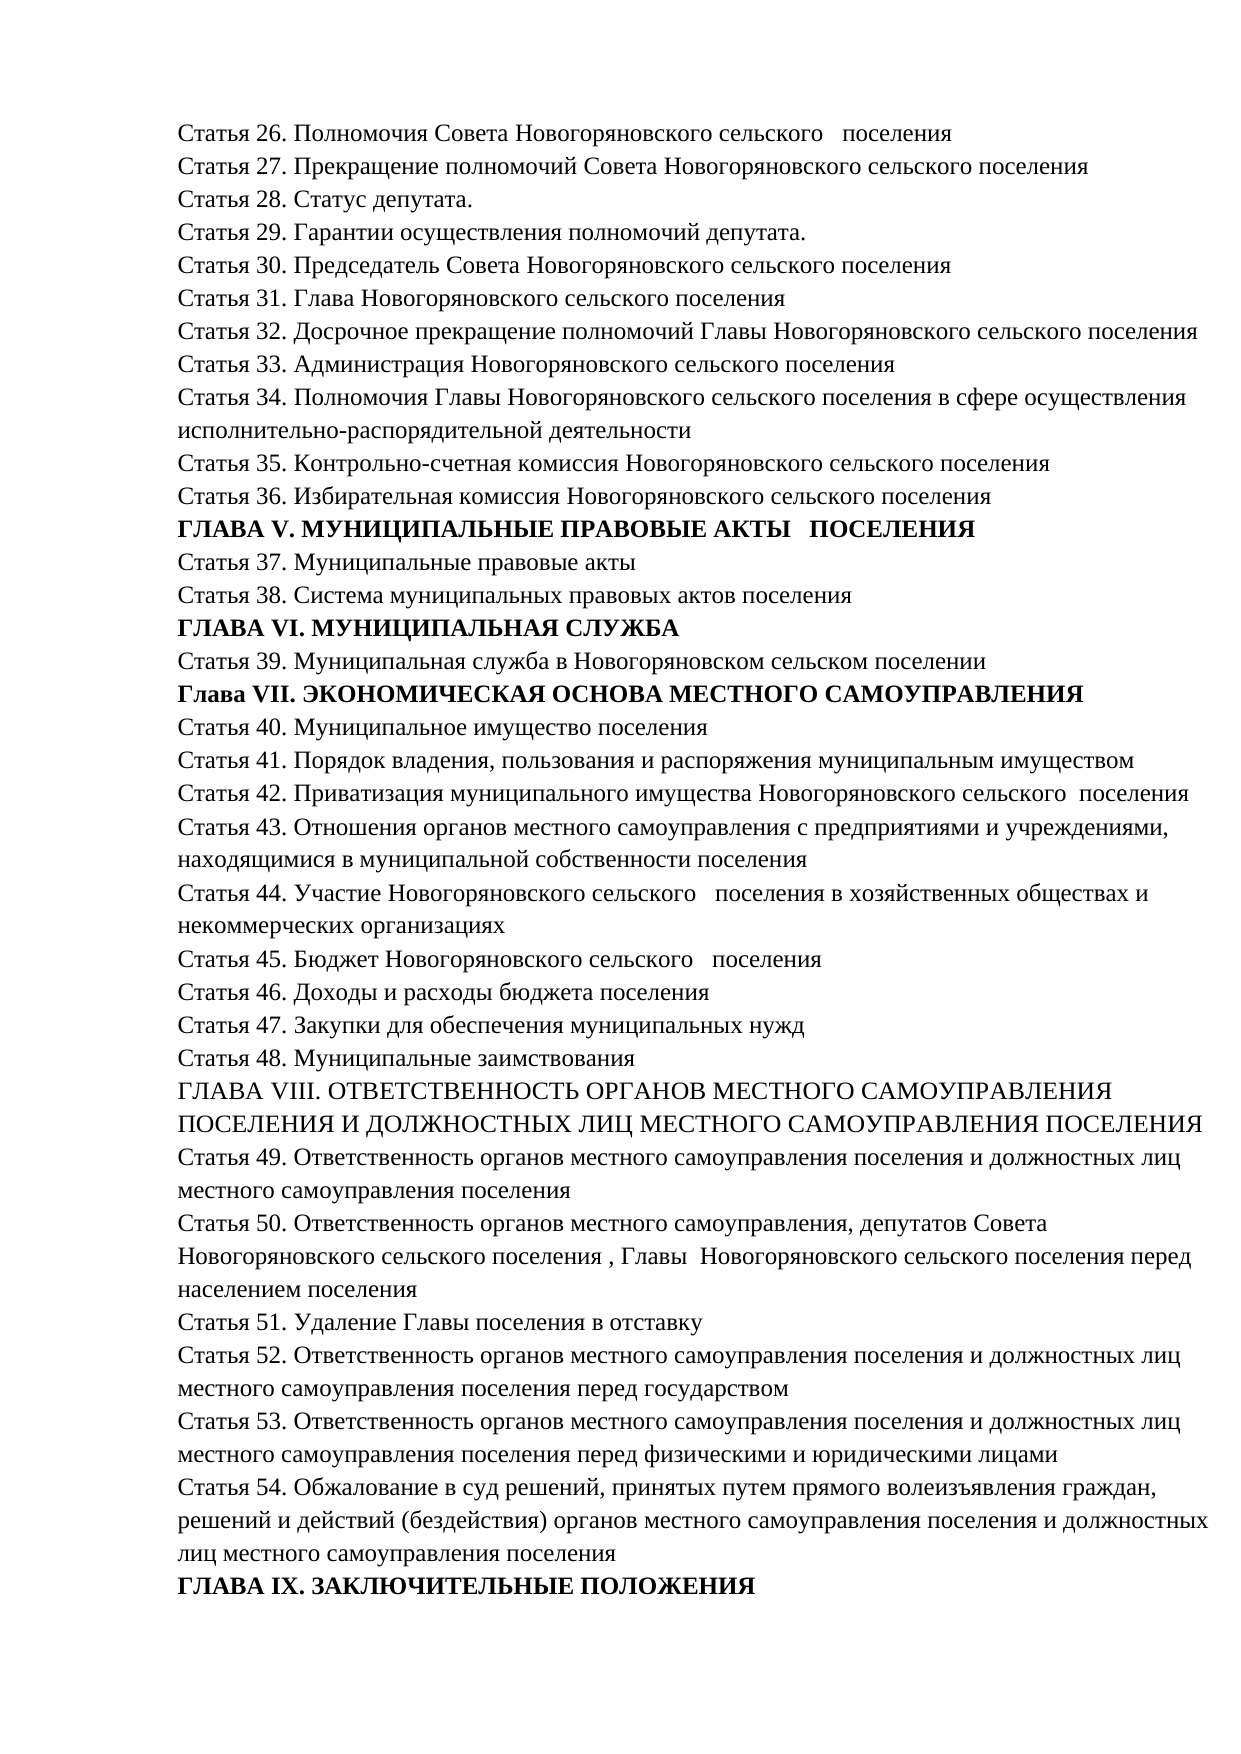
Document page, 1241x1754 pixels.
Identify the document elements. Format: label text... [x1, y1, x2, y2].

table_cell Статья 47. Закупки для обеспечения муниципальных нужд [166, 1010, 1240, 1043]
table_cell Статья 27. Прекращение полномочий Совета Новогоряновского сельского поселения [166, 151, 1240, 184]
table_cell ГЛАВА IX. ЗАКЛЮЧИТЕЛЬНЫЕ ПОЛОЖЕНИЯ [166, 1571, 1240, 1604]
table_cell ГЛАВА VIII. ОТВЕТСТВЕННОСТЬ ОРГАНОВ МЕСТНОГО САМОУПРАВЛЕНИЯ ПОСЕЛЕНИЯ И ДОЛЖНОСТНЫХ ЛИЦ МЕСТНОГО САМОУПРАВЛЕНИЯ ПОСЕЛЕНИЯ [166, 1076, 1240, 1142]
table_cell Статья 54. Обжалование в суд решений, принятых путем прямого волеизъявления граждан, решений и действий (бездействия) органов местного самоуправления поселения и должностных лиц местного самоуправления поселения [166, 1472, 1240, 1571]
table_cell Статья 30. Председатель Совета Новогоряновского сельского поселения [166, 250, 1240, 283]
table_cell Статья 36. Избирательная комиссия Новогоряновского сельского поселения ГЛАВА V. МУНИЦИПАЛЬНЫЕ ПРАВОВЫЕ АКТЫ ПОСЕЛЕНИЯ [166, 481, 1240, 547]
table_cell Статья 49. Ответственность органов местного самоуправления поселения и должностных лиц местного самоуправления поселения [166, 1142, 1240, 1208]
table_cell Статья 40. Муниципальное имущество поселения [166, 713, 1240, 746]
table_cell Статья 43. Отношения органов местного самоуправления с предприятиями и учреждениями, находящимися в муниципальной собственности поселения [166, 812, 1240, 878]
table_cell Статья 42. Приватизация муниципального имущества Новогоряновского сельского поселения [166, 779, 1240, 812]
table_cell Статья 32. Досрочное прекращение полномочий Главы Новогоряновского сельского поселения [166, 316, 1240, 349]
table_cell Статья 28. Статус депутата. [166, 184, 1240, 217]
table_cell ГЛАВА VI. МУНИЦИПАЛЬНАЯ СЛУЖБА [166, 614, 1240, 646]
table_cell Статья 29. Гарантии осуществления полномочий депутата. [166, 217, 1240, 250]
table_cell Статья 52. Ответственность органов местного самоуправления поселения и должностных лиц местного самоуправления поселения перед государством [166, 1340, 1240, 1406]
table_cell Статья 33. Администрация Новогоряновского сельского поселения [166, 349, 1240, 382]
table_cell Статья 39. Муниципальная служба в Новогоряновском сельском поселении [166, 646, 1240, 679]
table_cell Статья 31. Глава Новогоряновского сельского поселения [166, 283, 1240, 316]
table_cell Статья 35. Контрольно-счетная комиссия Новогоряновского сельского поселения [166, 448, 1240, 481]
table_cell Статья 41. Порядок владения, пользования и распоряжения муниципальным имуществом [166, 746, 1240, 778]
table_cell Статья 26. Полномочия Совета Новогоряновского сельского поселения [166, 118, 1240, 151]
table_cell Статья 34. Полномочия Главы Новогоряновского сельского поселения в сфере осуществления исполнительно-распорядительной деятельности [166, 382, 1240, 448]
table_cell Статья 44. Участие Новогоряновского сельского поселения в хозяйственных обществах и некоммерческих организациях [166, 878, 1240, 944]
table_cell Статья 51. Удаление Главы поселения в отставку [166, 1307, 1240, 1340]
table_cell Статья 50. Ответственность органов местного самоуправления, депутатов Совета Новогоряновского сельского поселения , Главы Новогоряновского сельского поселения перед населением поселения [166, 1208, 1240, 1307]
table_cell Статья 38. Система муниципальных правовых актов поселения [166, 580, 1240, 613]
table_cell Статья 53. Ответственность органов местного самоуправления поселения и должностных лиц местного самоуправления поселения перед физическими и юридическими лицами [166, 1406, 1240, 1472]
table_cell Статья 45. Бюджет Новогоряновского сельского поселения [166, 944, 1240, 977]
table_cell Глава VII. ЭКОНОМИЧЕСКАЯ ОСНОВА МЕСТНОГО САМОУПРАВЛЕНИЯ [166, 680, 1240, 712]
table_cell Статья 48. Муниципальные заимствования [166, 1043, 1240, 1076]
table_cell Статья 37. Муниципальные правовые акты [166, 548, 1240, 580]
table_cell Статья 46. Доходы и расходы бюджета поселения [166, 977, 1240, 1010]
